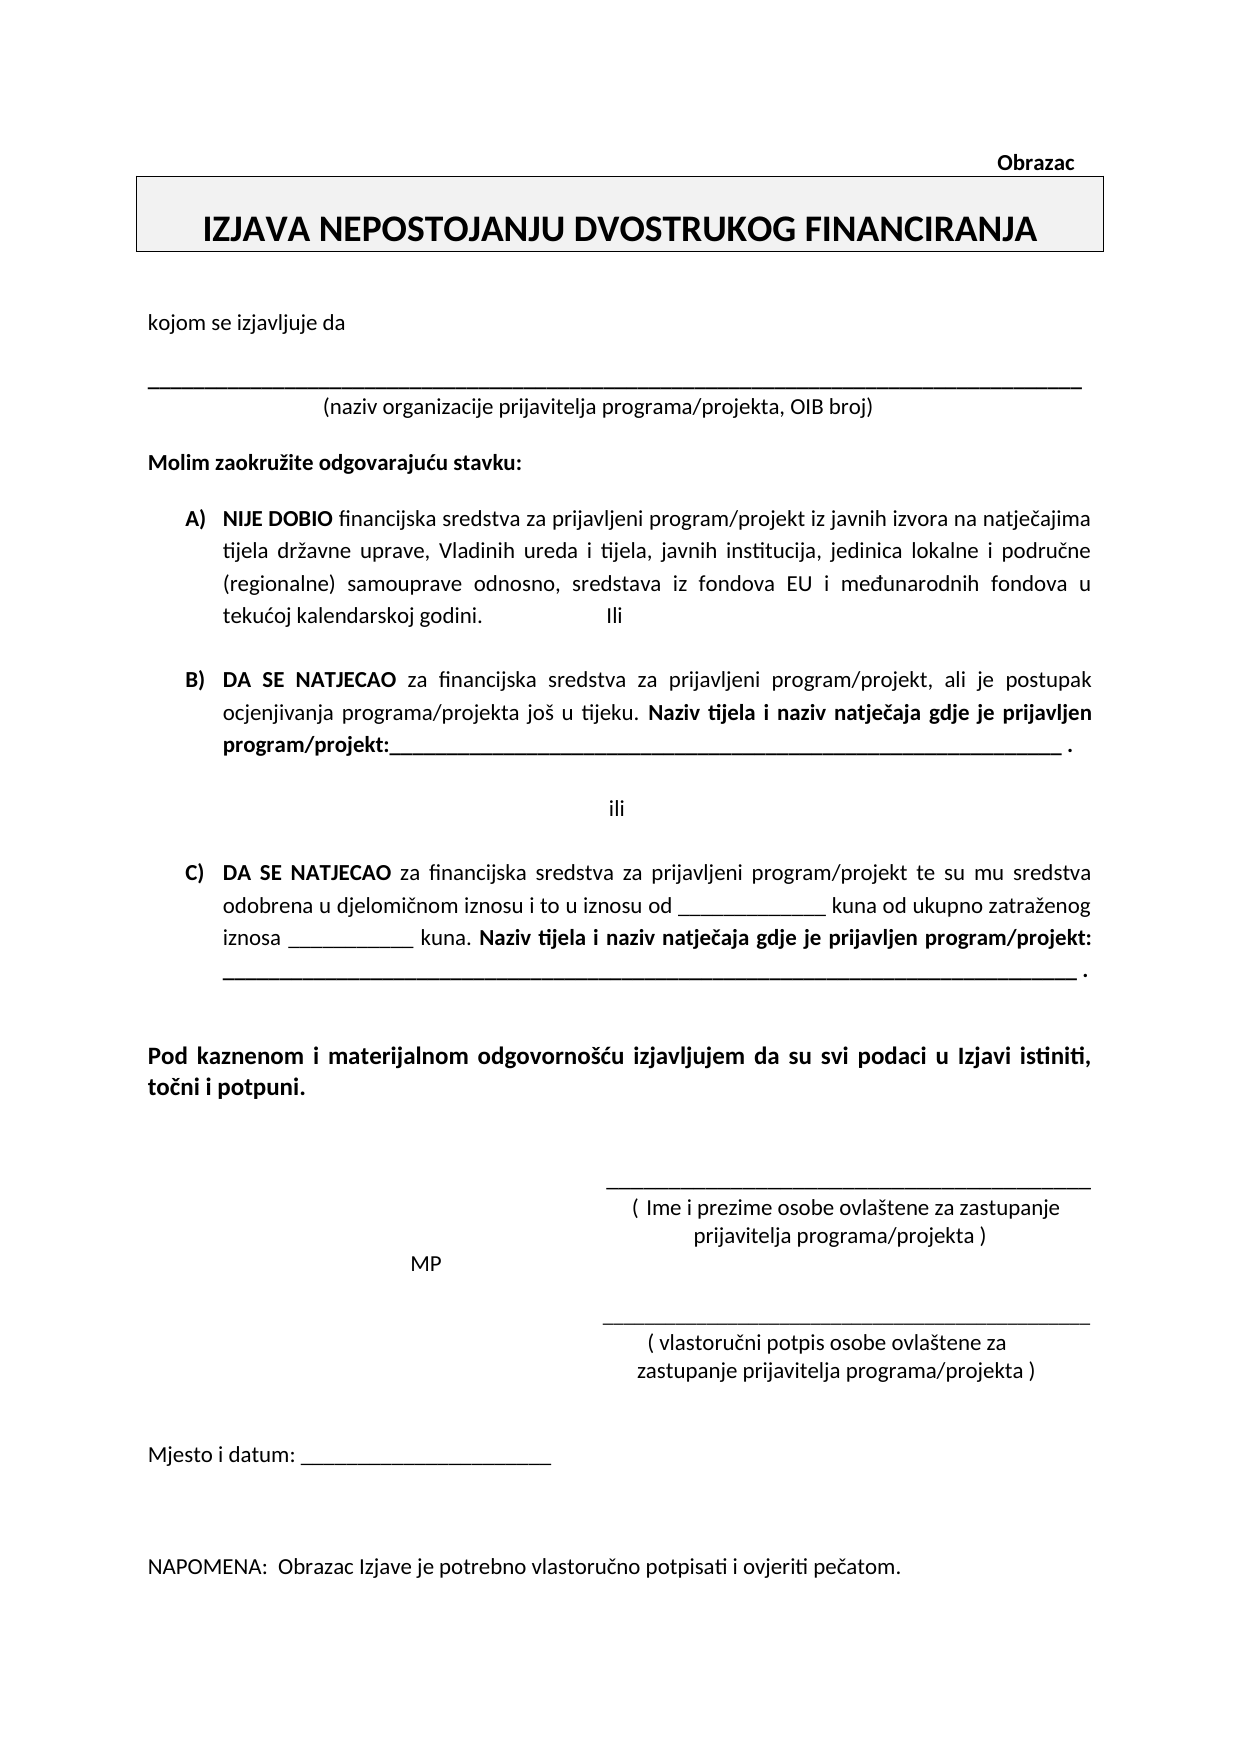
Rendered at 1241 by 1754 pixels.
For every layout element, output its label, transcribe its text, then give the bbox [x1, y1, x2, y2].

text ( vlastoručni potpis osobe ovlaštene za [148, 1328, 1093, 1356]
table_header IZJAVA NEPOSTOJANJU DVOSTRUKOG FINANCIRANJA [137, 177, 1103, 251]
list DA SE NATJECAO za financijska sredstva za prijavljeni program/projekt, ali je postupak ocjenjivanja programa/projekta još u tijeku. Naziv tijela i naziv natječaja gdje je prijavljen program/projekt:___________________________________________________________ . [185, 665, 1093, 758]
text Pod kaznenom i materijalnom odgovornošću izjavljujem da su svi podaci u Izjavi istiniti, točni i potpuni. [148, 1040, 1093, 1101]
list ili [223, 794, 1093, 822]
text MP [148, 1249, 1093, 1277]
text _______________________________________________ [148, 1302, 1093, 1328]
text __________________________________________________________________________________ [148, 364, 1093, 392]
text zastupanje prijavitelja programa/projekta ) [148, 1356, 1093, 1384]
list NIJE DOBIO financijska sredstva za prijavljeni program/projekt iz javnih izvora na natječajima tijela državne uprave, Vladinih ureda i tijela, javnih institucija, jedinica lokalne i područne (regionalne) samouprave odnosno, sredstava iz fondova EU i međunarodnih fondova u tekućoj kalendarskoj godini. Ili [185, 504, 1093, 629]
text _______________________________________ [148, 1162, 1093, 1193]
text prijavitelja programa/projekta ) [148, 1221, 1093, 1249]
text Mjesto i datum: ______________________ [148, 1440, 1093, 1468]
text Obrazac [148, 148, 1093, 176]
text (naziv organizacije prijavitelja programa/projekta, OIB broj) [148, 392, 1093, 420]
text kojom se izjavljuje da [148, 308, 1093, 336]
text Molim zaokružite odgovarajuću stavku: [148, 448, 1093, 476]
list DA SE NATJECAO za financijska sredstva za prijavljeni program/projekt te su mu sredstva odobrena u djelomičnom iznosu i to u iznosu od _____________ kuna od ukupno zatraženog iznosa ___________ kuna. Naziv tijela i naziv natječaja gdje je prijavljen program/projekt: ___________________________________________________________________________ . [185, 858, 1093, 983]
text ( Ime i prezime osobe ovlaštene za zastupanje [148, 1193, 1093, 1221]
text NAPOMENA: Obrazac Izjave je potrebno vlastoručno potpisati i ovjeriti pečatom. [148, 1552, 1093, 1580]
